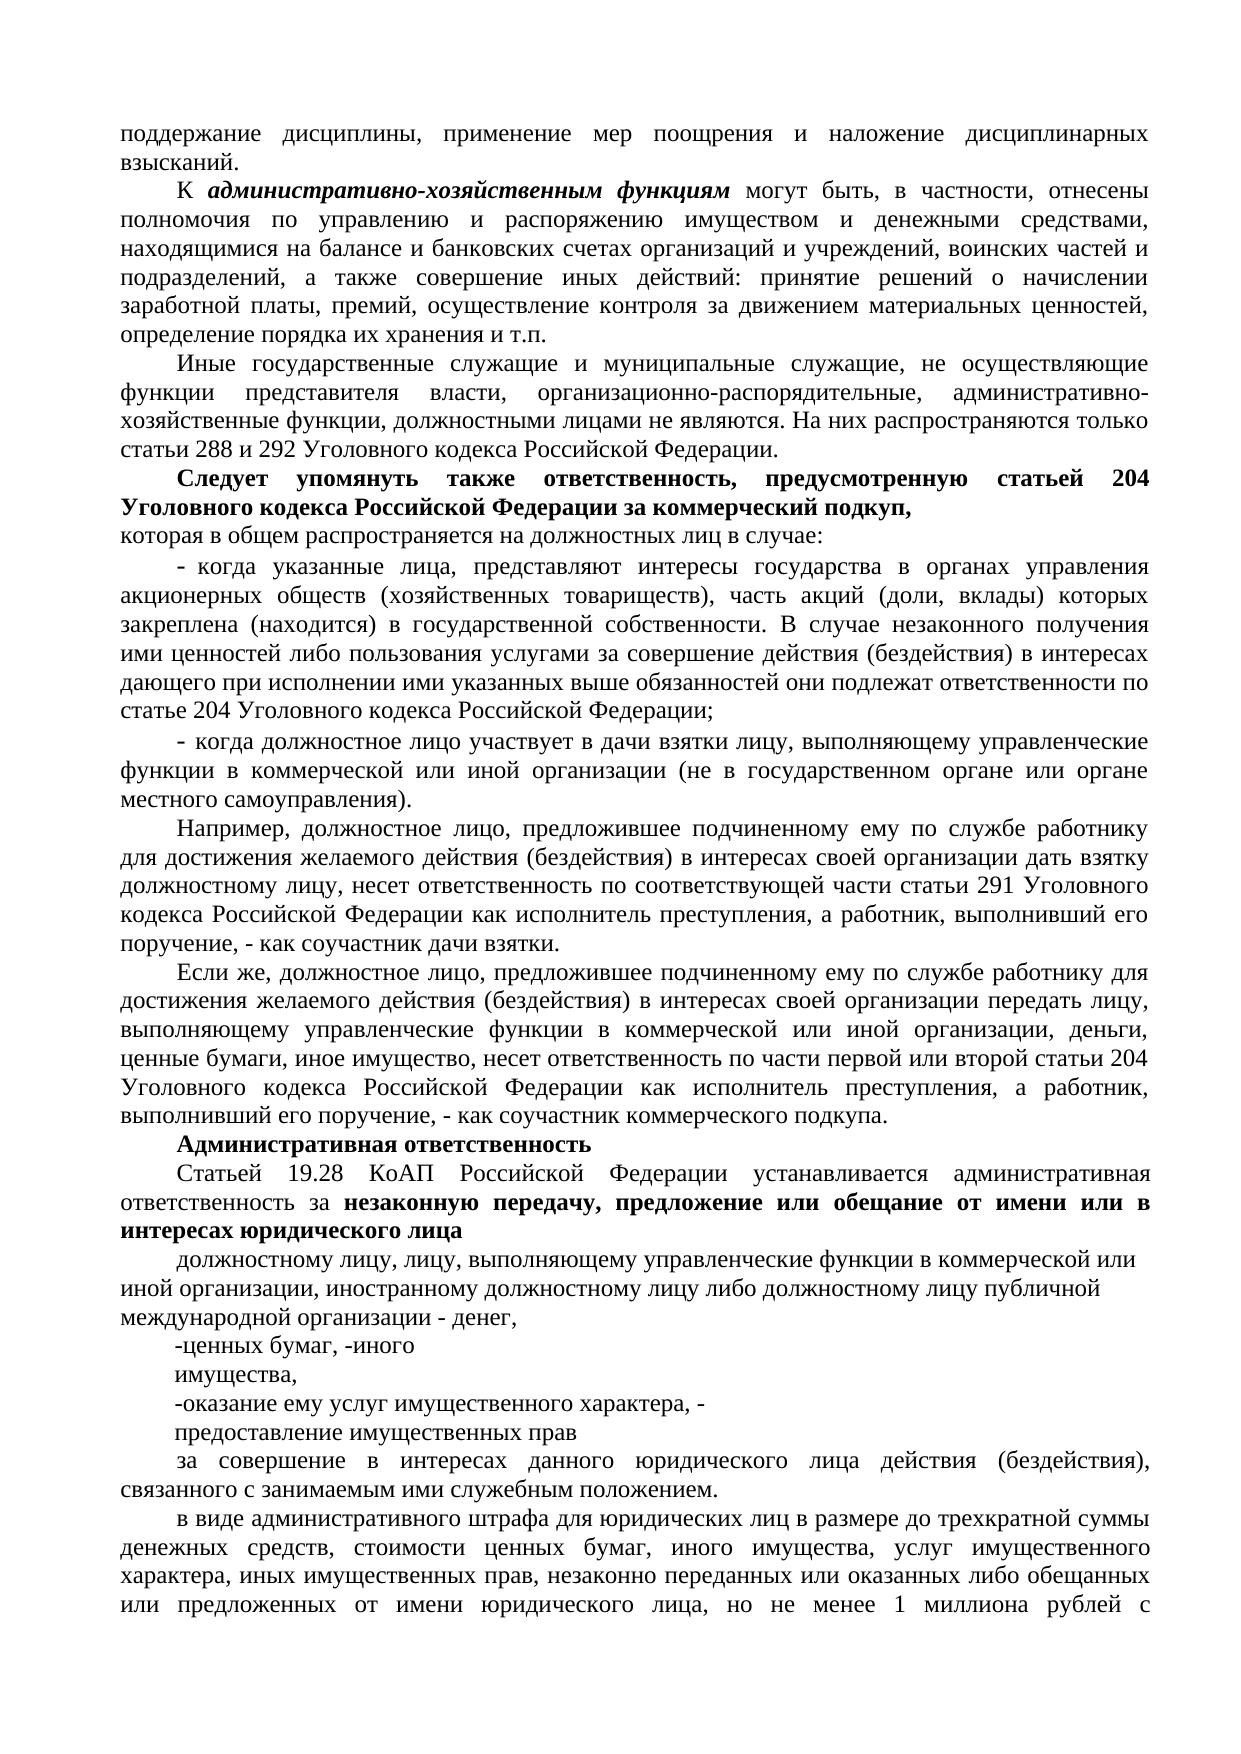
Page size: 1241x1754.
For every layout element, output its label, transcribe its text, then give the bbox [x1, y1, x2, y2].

list когда указанные лица, представляют интересы государства в органах управления акционерных обществ (хозяйственных товариществ), часть акций (доли, вклады) которых закреплена (находится) в государственной собственности. В случае незаконного получения ими ценностей либо пользования услугами за совершение действия (бездействия) в интересах дающего при исполнении ими указанных выше обязанностей они подлежат ответственности по статье 204 Уголовного кодекса Российской Федерации; [120, 549, 1149, 724]
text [120, 118, 1149, 176]
text за совершение в интересах данного юридического лица действия (бездействия), связанного с занимаемым ими служебным положением. [120, 1445, 1152, 1503]
text Если же, должностное лицо, предложившее подчиненному ему по службе работнику для достижения желаемого действия (бездействия) в интересах своей организации передать лицу, выполняющему управленческие функции в коммерческой или иной организации, деньги, ценные бумаги, иное имущество, несет ответственность по части первой или второй статьи 204 Уголовного кодекса Российской Федерации как исполнитель преступления, а работник, выполнивший его поручение, - как соучастник коммерческого подкупа. [120, 957, 1149, 1129]
text должностному лицу, лицу, выполняющему управленческие функции в коммерческой или иной организации, иностранному должностному лицу либо должностному лицу публичной международной организации - денег, [120, 1244, 1152, 1330]
text К административно-хозяйственным функциям могут быть, в частности, отнесены полномочия по управлению и распоряжению имуществом и денежными средствами, находящимися на балансе и банковских счетах организаций и учреждений, воинских частей и подразделений, а также совершение иных действий: принятие решений о начислении заработной платы, премий, осуществление контроля за движением материальных ценностей, определение порядка их хранения и т.п. [120, 176, 1149, 348]
text Например, должностное лицо, предложившее подчиненному ему по службе работнику для достижения желаемого действия (бездействия) в интересах своей организации дать взятку должностному лицу, несет ответственность по соответствующей части статьи 291 Уголовного кодекса Российской Федерации как исполнитель преступления, а работник, выполнивший его поручение, - как соучастник дачи взятки. [120, 813, 1149, 957]
text Административная ответственность [120, 1129, 1152, 1158]
text которая в общем распространяется на должностных лиц в случае: [120, 521, 1152, 549]
text Следует упомянуть также ответственность, предусмотренную статьей 204 Уголовного кодекса Российской Федерации за коммерческий подкуп, [120, 463, 1149, 521]
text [120, 1503, 1152, 1618]
text -оказание ему услуг имущественного характера, -предоставление имущественных прав [174, 1388, 837, 1445]
text Иные государственные служащие и муниципальные служащие, не осуществляющие функции представителя власти, организационно-распорядительные, административно-хозяйственные функции, должностными лицами не являются. На них распространяются только статьи 288 и 292 Уголовного кодекса Российской Федерации. [120, 348, 1149, 463]
text Статьей 19.28 КоАП Российской Федерации устанавливается административная ответственность за незаконную передачу, предложение или обещание от имени или в интересах юридического лица [120, 1158, 1152, 1244]
text -ценных бумаг, -иного имущества, [174, 1330, 470, 1388]
list когда должностное лицо участвует в дачи взятки лицу, выполняющему управленческие функции в коммерческой или иной организации (не в государственном органе или органе местного самоуправления). [120, 724, 1149, 813]
